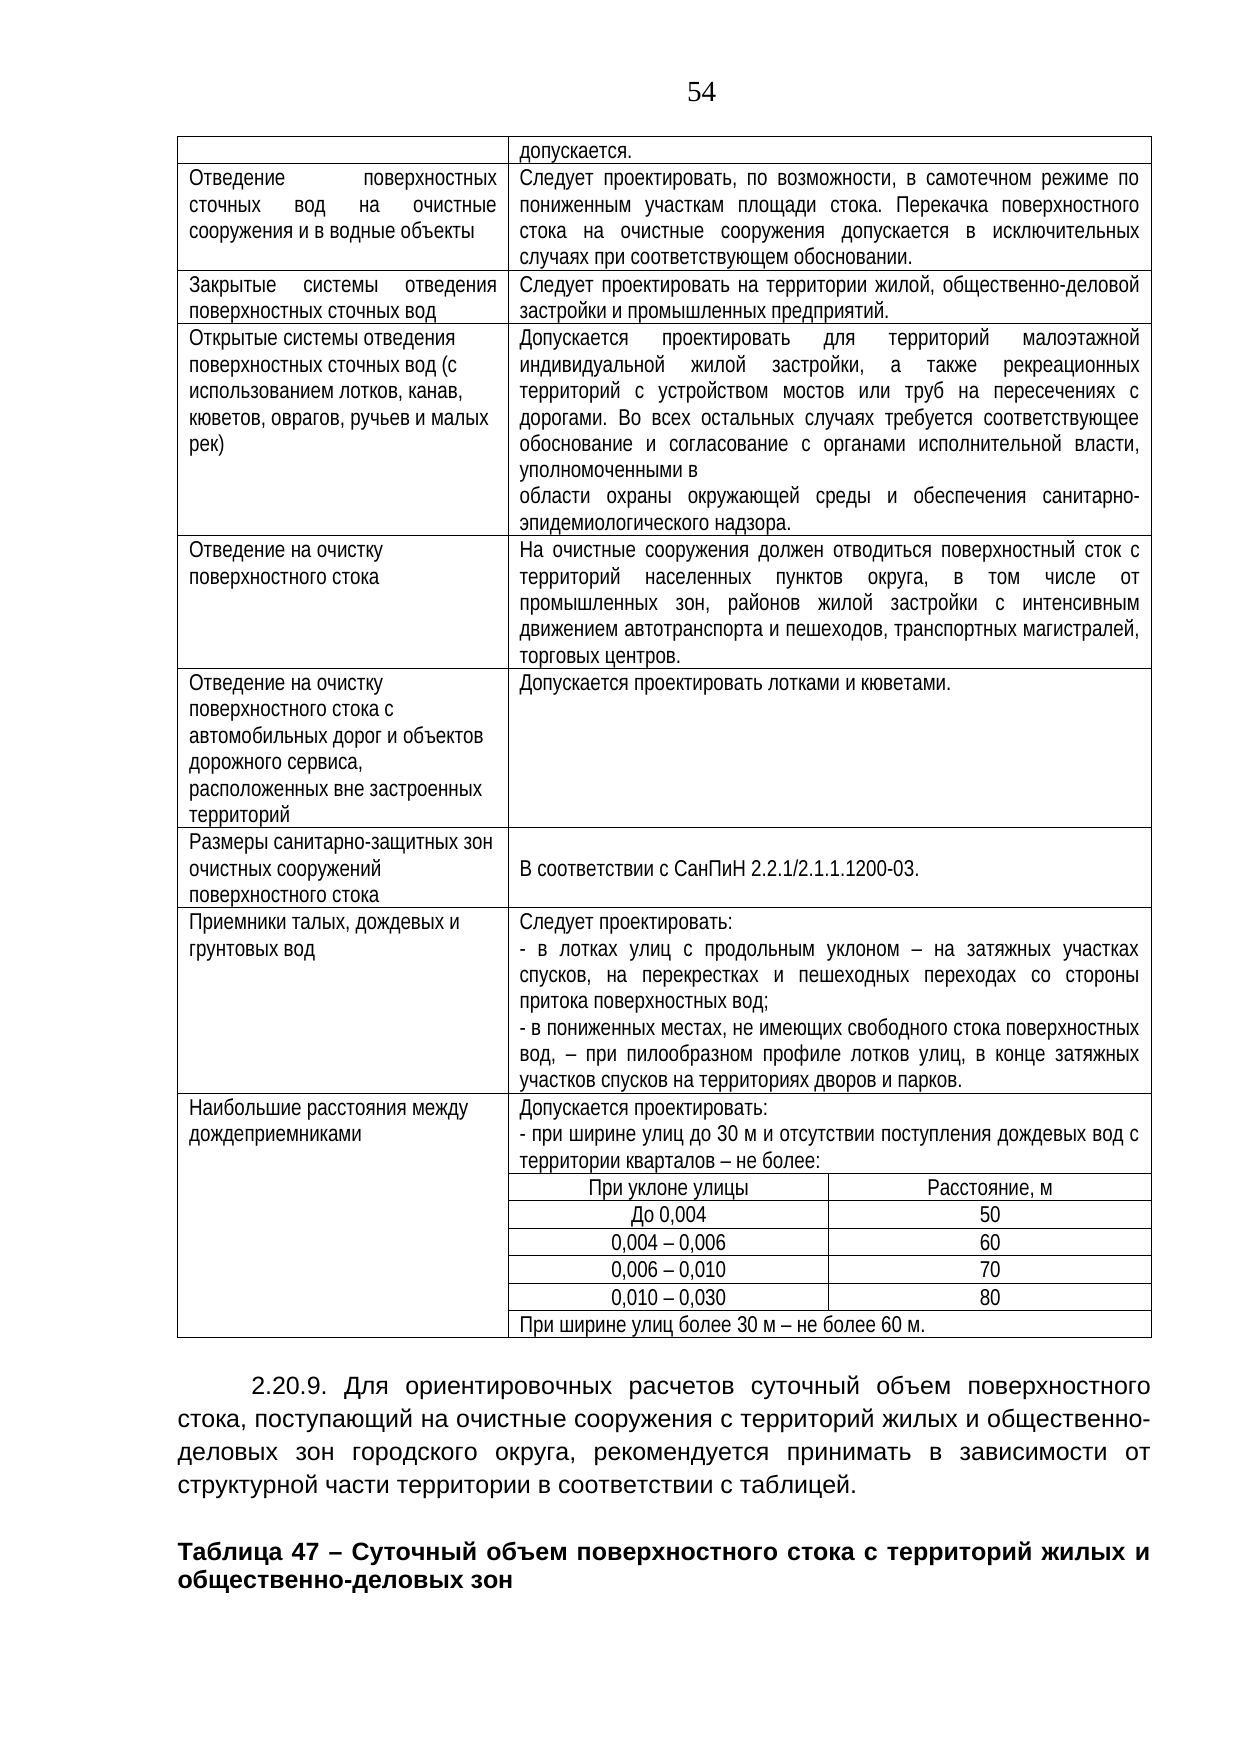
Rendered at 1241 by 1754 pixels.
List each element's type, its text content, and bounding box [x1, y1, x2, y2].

text Таблица 47 – Суточный объем поверхностного стока с территорий жилых и общественно-деловых зон [177, 1536, 1152, 1594]
table_cell 0,004 – 0,006 [509, 1229, 828, 1255]
table_cell Отведение поверхностных сточных вод на очистные сооружения и в водные объекты [178, 164, 508, 269]
table_cell 60 [829, 1229, 1151, 1255]
table_cell При уклоне улицы [509, 1174, 828, 1200]
table_cell 70 [829, 1256, 1151, 1282]
text 2.20.9. Для ориентировочных расчетов суточный объем поверхностного стока, поступающий на очистные сооружения с территорий жилых и общественно-деловых зон городского округа, рекомендуется принимать в зависимости от структурной части территории в соответствии с таблицей. [177, 1371, 1152, 1499]
table_cell Отведение на очистку поверхностного стока с автомобильных дорог и объектов дорожного сервиса, расположенных вне застроенных территорий [178, 669, 508, 827]
table_cell Размеры санитарно-защитных зон очистных сооружений поверхностного стока [178, 828, 508, 907]
table_cell 0,006 – 0,010 [509, 1256, 828, 1282]
table_cell До 0,004 [509, 1201, 828, 1228]
table_cell Отведение на очистку поверхностного стока [178, 536, 508, 668]
table_cell Следует проектировать на территории жилой, общественно-деловой застройки и промышленных предприятий. [509, 271, 1151, 323]
table_cell Допускается проектировать лотками и кюветами. [509, 669, 1151, 827]
table_cell Следует проектировать: - в лотках улиц с продольным уклоном – на затяжных участках спусков, на перекрестках и пешеходных переходах со стороны притока поверхностных вод; - в пониженных местах, не имеющих свободного стока поверхностных вод, – при пилообразном профиле лотков улиц, в конце затяжных участков спусков на территориях дворов и парков. [509, 908, 1151, 1093]
table_cell Наибольшие расстояния между дождеприемниками [178, 1094, 508, 1337]
table_cell Допускается проектировать для территорий малоэтажной индивидуальной жилой застройки, а также рекреационных территорий с устройством мостов или труб на пересечениях с дорогами. Во всех остальных случаях требуется соответствующее обоснование и согласование с органами исполнительной власти, уполномоченными в области охраны окружающей среды и обеспечения санитарно-эпидемиологического надзора. [509, 324, 1151, 535]
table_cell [509, 137, 1151, 163]
table_cell Закрытые системы отведения поверхностных сточных вод [178, 271, 508, 323]
table_cell Следует проектировать, по возможности, в самотечном режиме по пониженным участкам площади стока. Перекачка поверхностного стока на очистные сооружения допускается в исключительных случаях при соответствующем обосновании. [509, 164, 1151, 269]
table_cell 50 [829, 1201, 1151, 1228]
table_cell Приемники талых, дождевых и грунтовых вод [178, 908, 508, 1093]
table_cell Допускается проектировать: - при ширине улиц до 30 м и отсутствии поступления дождевых вод с территории кварталов – не более: [509, 1094, 1151, 1173]
table_cell На очистные сооружения должен отводиться поверхностный сток с территорий населенных пунктов округа, в том числе от промышленных зон, районов жилой застройки с интенсивным движением автотранспорта и пешеходов, транспортных магистралей, торговых центров. [509, 536, 1151, 668]
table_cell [178, 137, 508, 163]
table_cell В соответствии с СанПиН 2.2.1/2.1.1.1200-03. [509, 828, 1151, 907]
table_cell Открытые системы отведения поверхностных сточных вод (с использованием лотков, канав, кюветов, оврагов, ручьев и малых рек) [178, 324, 508, 535]
table_cell 80 [829, 1284, 1151, 1310]
table_cell 0,010 – 0,030 [509, 1284, 828, 1310]
table_cell При ширине улиц более 30 м – не более 60 м. [509, 1311, 1151, 1337]
table_cell Расстояние, м [829, 1174, 1151, 1200]
